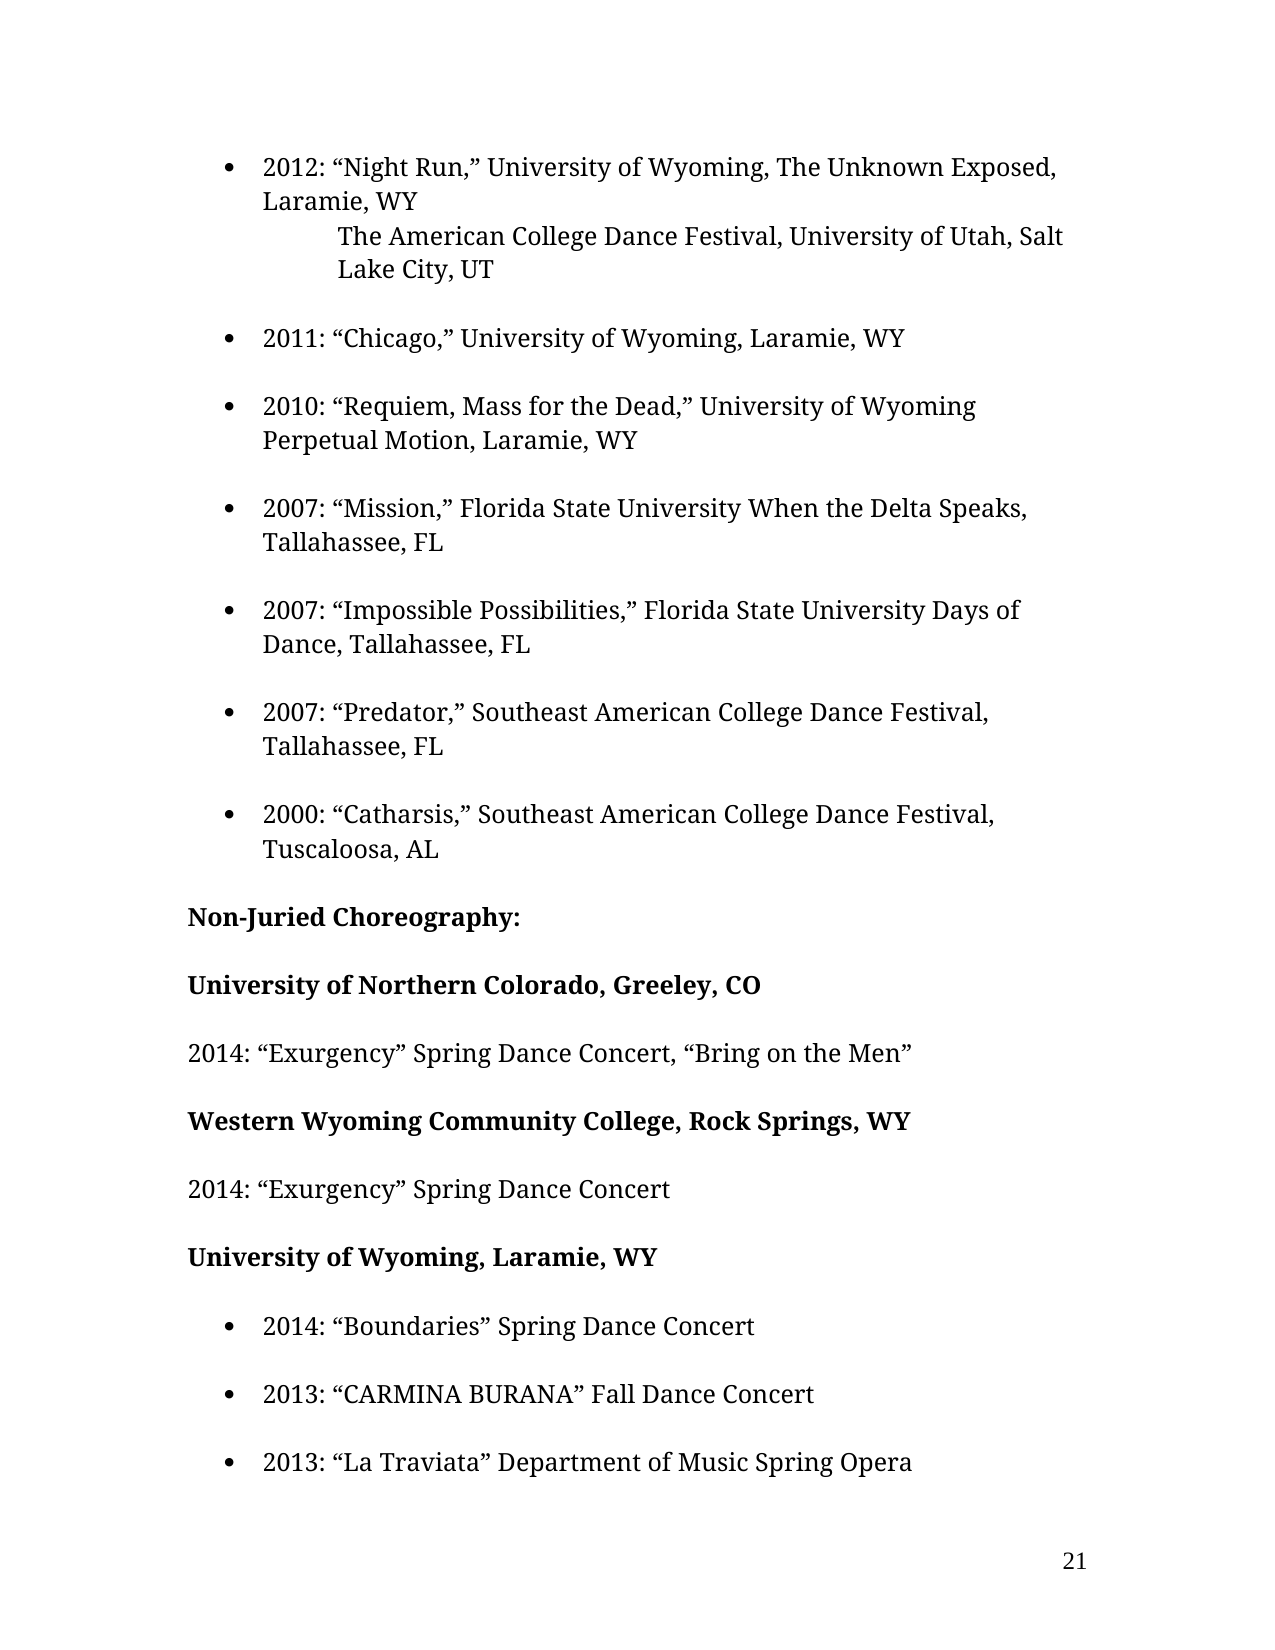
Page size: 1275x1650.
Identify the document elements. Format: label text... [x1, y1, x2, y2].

text 2014: “Exurgency” Spring Dance Concert [187, 1172, 1087, 1206]
list 2014: “Boundaries” Spring Dance Concert [225, 1308, 1087, 1342]
list 2000: “Catharsis,” Southeast American College Dance Festival, Tuscaloosa, AL [225, 797, 1087, 865]
text The American College Dance Festival, University of Utah, Salt Lake City, UT [337, 218, 1087, 286]
list 2007: “Predator,” Southeast American College Dance Festival, Tallahassee, FL [225, 695, 1087, 763]
text Non-Juried Choreography: [187, 899, 1087, 933]
text 2014: “Exurgency” Spring Dance Concert, “Bring on the Men” [187, 1036, 1087, 1070]
list 2011: “Chicago,” University of Wyoming, Laramie, WY [225, 320, 1087, 354]
text University of Northern Colorado, Greeley, CO [187, 967, 1087, 1002]
list 2010: “Requiem, Mass for the Dead,” University of Wyoming Perpetual Motion, Laramie, WY [225, 388, 1087, 457]
list 2012: “Night Run,” University of Wyoming, The Unknown Exposed, Laramie, WY [225, 150, 1087, 218]
list 2007: “Impossible Possibilities,” Florida State University Days of Dance, Tallahassee, FL [225, 593, 1087, 661]
list 2013: “La Traviata” Department of Music Spring Opera [225, 1444, 1087, 1478]
list 2007: “Mission,” Florida State University When the Delta Speaks, Tallahassee, FL [225, 491, 1087, 559]
text University of Wyoming, Laramie, WY [187, 1240, 1087, 1274]
text Western Wyoming Community College, Rock Springs, WY [187, 1104, 1087, 1138]
list 2013: “CARMINA BURANA” Fall Dance Concert [225, 1376, 1087, 1410]
